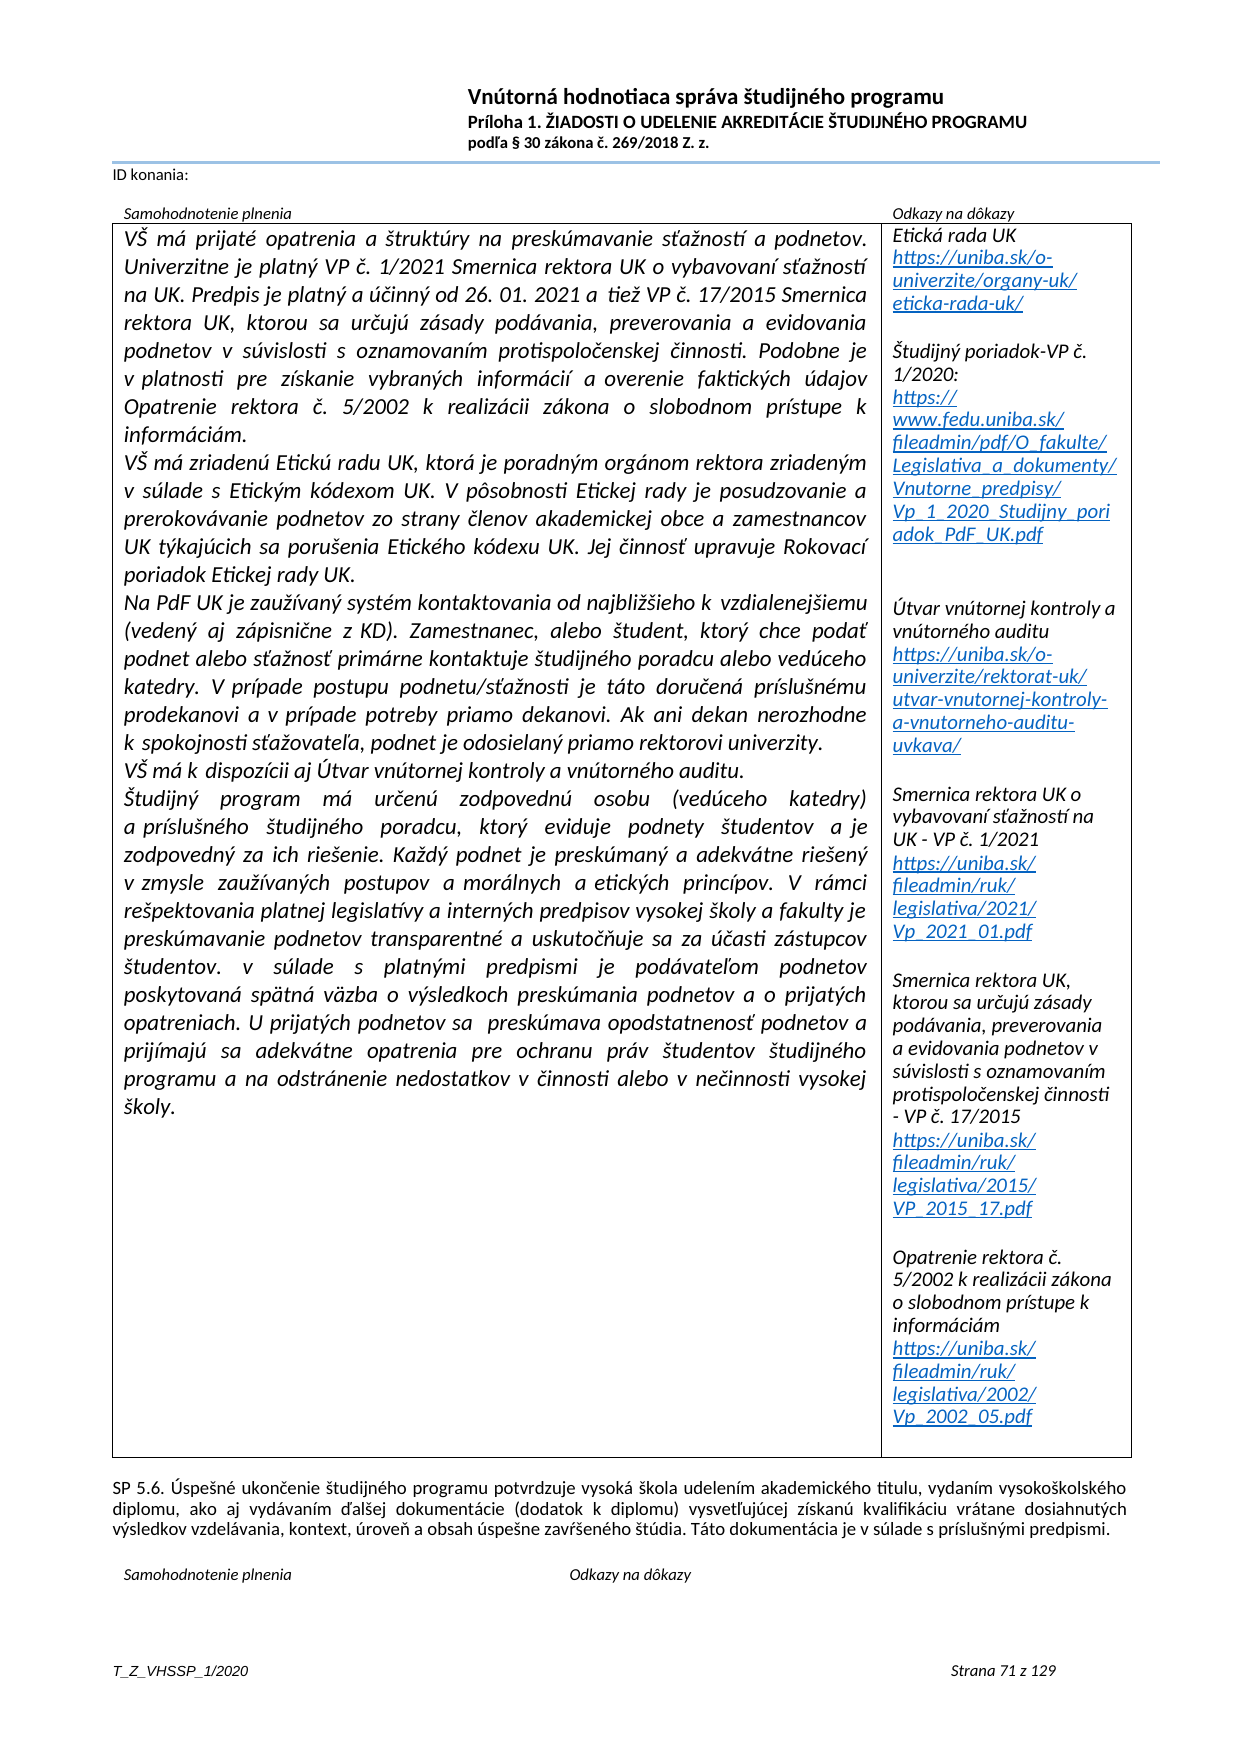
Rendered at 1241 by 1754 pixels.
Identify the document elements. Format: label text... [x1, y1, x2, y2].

text SP 5.6. Úspešné ukončenie študijného programu potvrdzuje vysoká škola udelením akademického titulu, vydaním vysokoškolského diplomu, ako aj vydávaním ďalšej dokumentácie (dodatok k diplomu) vysvetľujúcej získanú kvalifikáciu vrátane dosiahnutých výsledkov vzdelávania, kontext, úroveň a obsah úspešne zavŕšeného štúdia. Táto dokumentácia je v súlade s príslušnými predpismi. [112, 1478, 1128, 1540]
table_cell VŠ má prijaté opatrenia a štruktúry na preskúmavanie sťažností a podnetov. Univerzitne je platný VP č. 1/2021 Smernica rektora UK o vybavovaní sťažností na UK. Predpis je platný a účinný od 26. 01. 2021 a tiež VP č. 17/2015 Smernica rektora UK, ktorou sa určujú zásady podávania, preverovania a evidovania podnetov v súvislosti s oznamovaním protispoločenskej činnosti. Podobne je v platnosti pre získanie vybraných informácií a overenie faktických údajov Opatrenie rektora č. 5/2002 k realizácii zákona o slobodnom prístupe k informáciám. VŠ má zriadenú Etickú radu UK, ktorá je poradným orgánom rektora zriadeným v súlade s Etickým kódexom UK. V pôsobnosti Etickej rady je posudzovanie a prerokovávanie podnetov zo strany členov akademickej obce a zamestnancov UK týkajúcich sa porušenia Etického kódexu UK. Jej činnosť upravuje Rokovací poriadok Etickej rady UK. Na PdF UK je zaužívaný systém kontaktovania od najbližšieho k vzdialenejšiemu (vedený aj zápisnične z KD). Zamestnanec, alebo študent, ktorý chce podať podnet alebo sťažnosť primárne kontaktuje študijného poradcu alebo vedúceho katedry. V prípade postupu podnetu/sťažnosti je táto doručená príslušnému prodekanovi a v prípade potreby priamo dekanovi. Ak ani dekan nerozhodne k spokojnosti sťažovateľa, podnet je odosielaný priamo rektorovi univerzity. VŠ má k dispozícii aj Útvar vnútornej kontroly a vnútorného auditu. Študijný program má určenú zodpovednú osobu (vedúceho katedry) a príslušného študijného poradcu, ktorý eviduje podnety študentov a je zodpovedný za ich riešenie. Každý podnet je preskúmaný a adekvátne riešený v zmysle zaužívaných postupov a morálnych a etických princípov. V rámci rešpektovania platnej legislatívy a interných predpisov vysokej školy a fakulty je preskúmavanie podnetov transparentné a uskutočňuje sa za účasti zástupcov študentov. v súlade s platnými predpismi je podávateľom podnetov poskytovaná spätná väzba o výsledkoch preskúmania podnetov a o prijatých opatreniach. U prijatých podnetov sa preskúmava opodstatnenosť podnetov a prijímajú sa adekvátne opatrenia pre ochranu práv študentov študijného programu a na odstránenie nedostatkov v činnosti alebo v nečinnosti vysokej školy. [113, 224, 881, 1457]
table_header Samohodnotenie plnenia [113, 205, 881, 223]
table_cell Etická rada UK https://uniba.sk/o-univerzite/organy-uk/eticka-rada-uk/ Študijný poriadok-VP č. 1/2020: https://www.fedu.uniba.sk/fileadmin/pdf/O_fakulte/Legislativa_a_dokumenty/Vnutorne_predpisy/Vp_1_2020_Studijny_poriadok_PdF_UK.pdf Útvar vnútornej kontroly a vnútorného auditu https://uniba.sk/o-univerzite/rektorat-uk/utvar-vnutornej-kontroly-a-vnutorneho-auditu-uvkava/ Smernica rektora UK o vybavovaní sťažností na UK - VP č. 1/2021 https://uniba.sk/fileadmin/ruk/legislativa/2021/Vp_2021_01.pdf Smernica rektora UK, ktorou sa určujú zásady podávania, preverovania a evidovania podnetov v súvislosti s oznamovaním protispoločenskej činnosti - VP č. 17/2015 https://uniba.sk/fileadmin/ruk/legislativa/2015/VP_2015_17.pdf Opatrenie rektora č. 5/2002 k realizácii zákona o slobodnom prístupe k informáciám https://uniba.sk/fileadmin/ruk/legislativa/2002/Vp_2002_05.pdf [882, 224, 1131, 1457]
table_header Samohodnotenie plnenia [113, 1565, 558, 1584]
table_header Odkazy na dôkazy [881, 205, 1131, 223]
table_header Odkazy na dôkazy [558, 1565, 1131, 1584]
